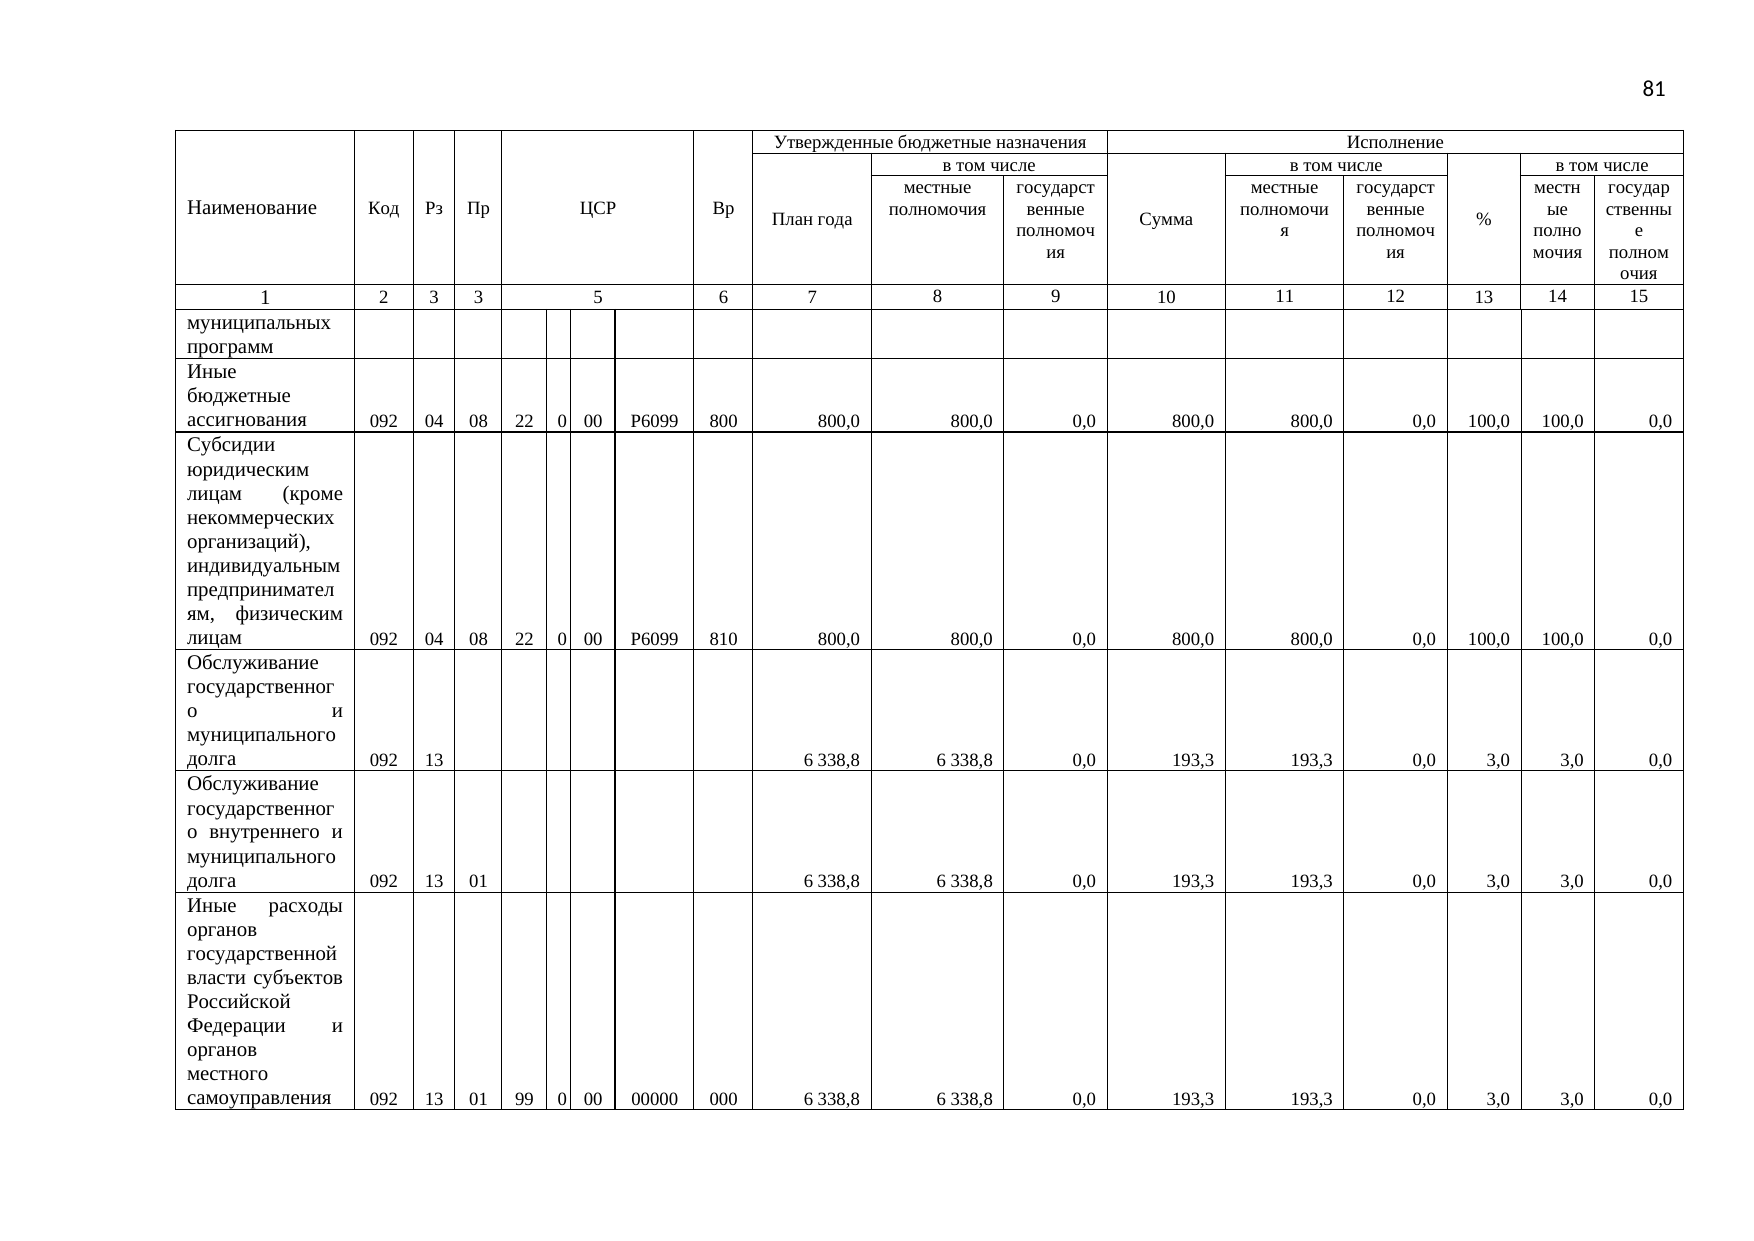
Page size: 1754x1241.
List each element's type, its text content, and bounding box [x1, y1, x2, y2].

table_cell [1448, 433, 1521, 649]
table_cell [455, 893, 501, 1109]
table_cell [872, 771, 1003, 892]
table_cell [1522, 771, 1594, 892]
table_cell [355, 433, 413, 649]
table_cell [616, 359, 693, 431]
table_cell 8 [872, 285, 1003, 309]
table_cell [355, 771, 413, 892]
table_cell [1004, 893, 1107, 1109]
table_cell 6 [694, 285, 752, 309]
table_cell 12 [1344, 285, 1447, 309]
table_cell 14 [1521, 285, 1594, 309]
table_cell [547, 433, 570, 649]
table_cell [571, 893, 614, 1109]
table_cell в том числе [872, 154, 1107, 175]
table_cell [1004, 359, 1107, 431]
table_cell % [1448, 154, 1520, 284]
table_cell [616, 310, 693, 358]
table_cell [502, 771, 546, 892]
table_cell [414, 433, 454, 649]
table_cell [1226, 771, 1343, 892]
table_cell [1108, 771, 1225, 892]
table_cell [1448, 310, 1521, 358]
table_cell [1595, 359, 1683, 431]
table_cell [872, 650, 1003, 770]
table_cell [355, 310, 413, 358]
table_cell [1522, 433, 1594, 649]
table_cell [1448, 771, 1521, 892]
table_header Код [355, 131, 413, 284]
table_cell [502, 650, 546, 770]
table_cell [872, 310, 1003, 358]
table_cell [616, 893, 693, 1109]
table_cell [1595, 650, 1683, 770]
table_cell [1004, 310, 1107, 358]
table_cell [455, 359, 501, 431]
table_cell 9 [1004, 285, 1107, 309]
table_cell 7 [753, 285, 871, 309]
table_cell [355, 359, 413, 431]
table_cell 13 [1448, 285, 1520, 309]
table_cell местные полномочия [1521, 176, 1594, 284]
table_header Вр [694, 131, 752, 284]
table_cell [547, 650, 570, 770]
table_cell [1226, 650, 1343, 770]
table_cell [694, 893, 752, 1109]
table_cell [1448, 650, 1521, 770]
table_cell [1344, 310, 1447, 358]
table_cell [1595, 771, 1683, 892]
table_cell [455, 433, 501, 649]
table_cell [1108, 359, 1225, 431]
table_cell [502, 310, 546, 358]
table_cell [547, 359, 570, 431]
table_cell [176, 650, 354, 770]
table_cell 1 [176, 285, 354, 309]
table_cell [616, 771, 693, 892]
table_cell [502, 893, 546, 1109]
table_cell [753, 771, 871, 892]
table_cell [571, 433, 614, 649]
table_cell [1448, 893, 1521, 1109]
table_cell государственные полномочия [1595, 176, 1683, 284]
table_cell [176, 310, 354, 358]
table_cell 11 [1226, 285, 1343, 309]
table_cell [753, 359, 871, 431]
table_header Исполнение [1108, 131, 1683, 152]
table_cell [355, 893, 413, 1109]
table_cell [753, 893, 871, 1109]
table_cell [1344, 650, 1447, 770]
table_cell 5 [502, 285, 693, 309]
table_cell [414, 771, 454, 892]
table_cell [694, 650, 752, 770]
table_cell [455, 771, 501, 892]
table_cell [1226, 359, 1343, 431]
table_cell 10 [1108, 285, 1225, 309]
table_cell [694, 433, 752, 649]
table_cell План года [753, 154, 871, 284]
table_header Пр [455, 131, 501, 284]
table_cell в том числе [1521, 154, 1683, 175]
table_cell 15 [1595, 285, 1683, 309]
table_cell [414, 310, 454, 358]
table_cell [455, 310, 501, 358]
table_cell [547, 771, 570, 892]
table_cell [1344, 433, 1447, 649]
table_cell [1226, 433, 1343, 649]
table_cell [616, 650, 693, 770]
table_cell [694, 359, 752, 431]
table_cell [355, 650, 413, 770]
table_cell государственные полномочия [1004, 176, 1107, 284]
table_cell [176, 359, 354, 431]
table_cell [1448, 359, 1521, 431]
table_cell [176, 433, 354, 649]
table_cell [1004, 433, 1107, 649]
table_cell государственные полномочия [1344, 176, 1447, 284]
table_cell в том числе [1226, 154, 1447, 175]
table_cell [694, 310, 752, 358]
table_header ЦСР [502, 131, 693, 284]
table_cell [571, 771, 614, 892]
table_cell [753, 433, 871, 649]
table_cell 3 [455, 285, 501, 309]
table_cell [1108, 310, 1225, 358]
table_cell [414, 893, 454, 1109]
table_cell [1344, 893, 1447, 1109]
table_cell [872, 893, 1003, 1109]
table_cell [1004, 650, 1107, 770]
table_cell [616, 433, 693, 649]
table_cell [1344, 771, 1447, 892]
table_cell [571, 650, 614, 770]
table_header Утвержденные бюджетные назначения [753, 131, 1107, 152]
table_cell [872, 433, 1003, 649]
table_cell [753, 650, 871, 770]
table_cell 3 [414, 285, 454, 309]
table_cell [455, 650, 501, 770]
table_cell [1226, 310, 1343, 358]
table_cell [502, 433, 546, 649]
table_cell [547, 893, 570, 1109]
table_cell 2 [355, 285, 413, 309]
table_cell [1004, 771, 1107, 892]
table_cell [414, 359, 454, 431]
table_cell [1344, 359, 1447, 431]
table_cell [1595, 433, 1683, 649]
table_cell местные полномочия [872, 176, 1003, 284]
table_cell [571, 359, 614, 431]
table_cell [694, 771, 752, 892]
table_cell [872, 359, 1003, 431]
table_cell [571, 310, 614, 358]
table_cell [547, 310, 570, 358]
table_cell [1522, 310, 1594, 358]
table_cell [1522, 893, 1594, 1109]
table_header Наименование [176, 131, 354, 284]
table_cell Сумма [1108, 154, 1225, 284]
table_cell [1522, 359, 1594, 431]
table_cell местные полномочия [1226, 176, 1343, 284]
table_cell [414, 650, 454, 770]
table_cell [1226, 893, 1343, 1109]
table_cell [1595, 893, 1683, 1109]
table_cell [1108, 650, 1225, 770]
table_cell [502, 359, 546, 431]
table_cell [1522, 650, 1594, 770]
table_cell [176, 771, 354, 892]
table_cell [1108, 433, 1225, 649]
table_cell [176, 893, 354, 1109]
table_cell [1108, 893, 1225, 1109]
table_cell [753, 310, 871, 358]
table_header Рз [414, 131, 454, 284]
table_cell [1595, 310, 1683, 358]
